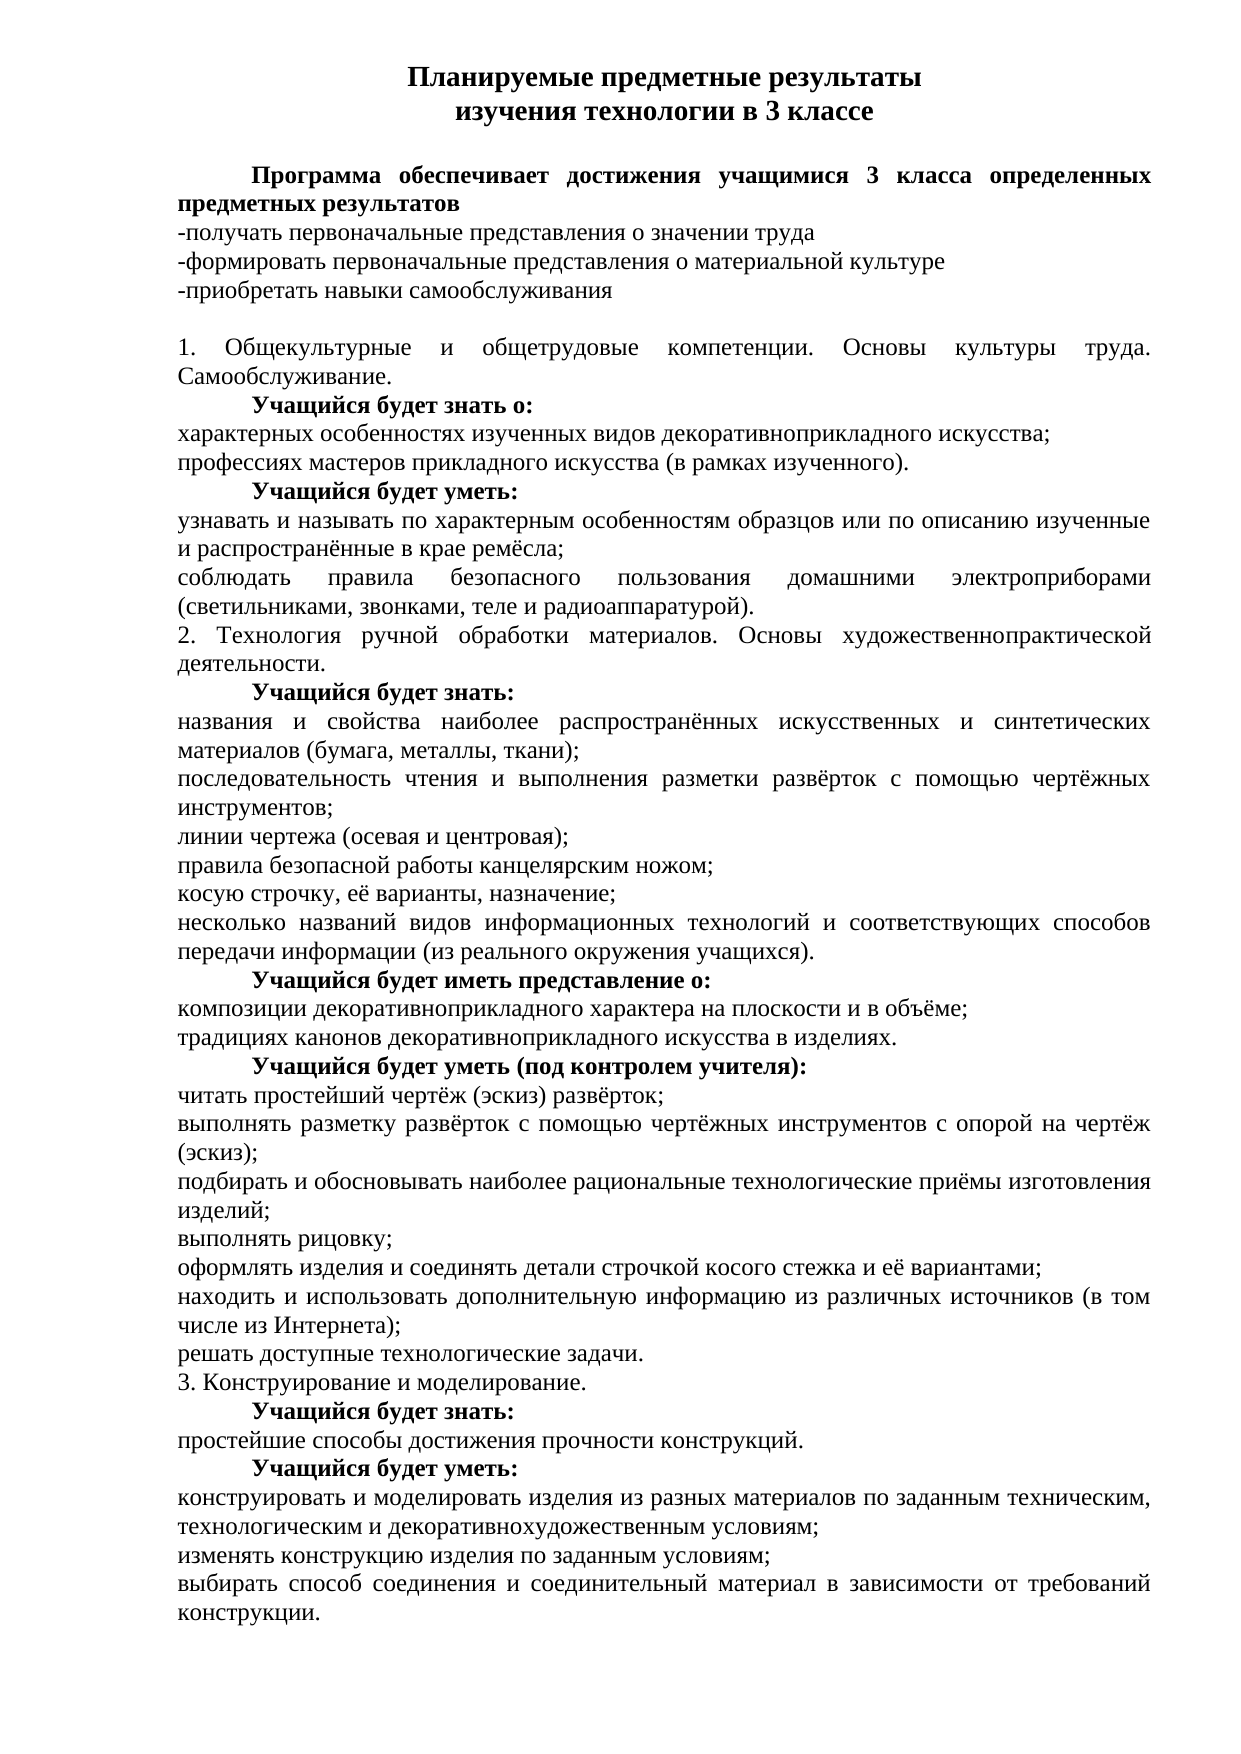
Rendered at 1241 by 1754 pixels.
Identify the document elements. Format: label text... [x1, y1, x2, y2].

text читать простейший чертёж (эскиз) развёрток; [177, 1080, 1152, 1108]
text -приобретать навыки самообслуживания [177, 275, 1152, 303]
text подбирать и обосновывать наиболее рациональные технологические приёмы изготовления изделий; [177, 1166, 1152, 1223]
text традициях канонов декоративно­прикладного искусства в изделиях. [177, 1022, 1152, 1051]
text 1. Общекультурные и общетрудовые компетенции. Основы культуры труда. Самообслуживание. [177, 332, 1152, 390]
text характерных особенностях изученных видов декоративно­прикладного искусства; [177, 418, 1152, 447]
text 2. Технология ручной обработки материалов. Основы художественно­практической деятельности. [177, 620, 1152, 677]
text конструировать и моделировать изделия из разных материалов по заданным техническим, технологическим и декоративно­художественным условиям; [177, 1482, 1152, 1540]
text линии чертежа (осевая и центровая); [177, 821, 1152, 850]
text Учащийся будет знать о: [177, 390, 1152, 418]
text изменять конструкцию изделия по заданным условиям; [177, 1540, 1152, 1568]
text Учащийся будет иметь представление о: [177, 965, 1152, 993]
text правила безопасной работы канцелярским ножом; [177, 850, 1152, 878]
text изучения технологии в 3 классе [177, 93, 1152, 126]
text 3. Конструирование и моделирование. [177, 1367, 1152, 1396]
text оформлять изделия и соединять детали строчкой косого стежка и её вариантами; [177, 1252, 1152, 1281]
text -формировать первоначальные представления о материальной культуре [177, 246, 1152, 275]
text профессиях мастеров прикладного искусства (в рамках изученного). [177, 447, 1152, 476]
text Учащийся будет уметь: [177, 1453, 1152, 1482]
text косую строчку, её варианты, назначение; [177, 878, 1152, 907]
text выполнять рицовку; [177, 1223, 1152, 1252]
text последовательность чтения и выполнения разметки развёрток с помощью чертёжных инструментов; [177, 763, 1152, 821]
text выбирать способ соединения и соединительный материал в зависимости от требований конструкции. [177, 1568, 1152, 1626]
text Учащийся будет знать: [177, 1396, 1152, 1425]
text -получать первоначальные представления о значении труда [177, 217, 1152, 246]
text Учащийся будет уметь: [177, 476, 1152, 505]
text Учащийся будет знать: [177, 677, 1152, 706]
text композиции декоративно­прикладного характера на плоскости и в объёме; [177, 993, 1152, 1022]
text узнавать и называть по характерным особенностям образцов или по описанию изученные и распространённые в крае ремёсла; [177, 505, 1152, 562]
text простейшие способы достижения прочности конструкций. [177, 1425, 1152, 1453]
text находить и использовать дополнительную информацию из различных источников (в том числе из Интернета); [177, 1281, 1152, 1338]
text Программа обеспечивает достижения учащимися 3 класса определенных предметных результатов [177, 160, 1152, 217]
text названия и свойства наиболее распространённых искусственных и синтетических материалов (бумага, металлы, ткани); [177, 706, 1152, 763]
text соблюдать правила безопасного пользования домашними электроприборами (светильниками, звонками, теле­ и радиоаппаратурой). [177, 562, 1152, 620]
text несколько названий видов информационных технологий и соответствующих способов передачи информации (из реального окружения учащихся). [177, 907, 1152, 965]
text Планируемые предметные результаты [177, 59, 1152, 93]
text выполнять разметку развёрток с помощью чертёжных инструментов с опорой на чертёж (эскиз); [177, 1108, 1152, 1166]
text Учащийся будет уметь (под контролем учителя): [177, 1051, 1152, 1080]
text решать доступные технологические задачи. [177, 1338, 1152, 1367]
